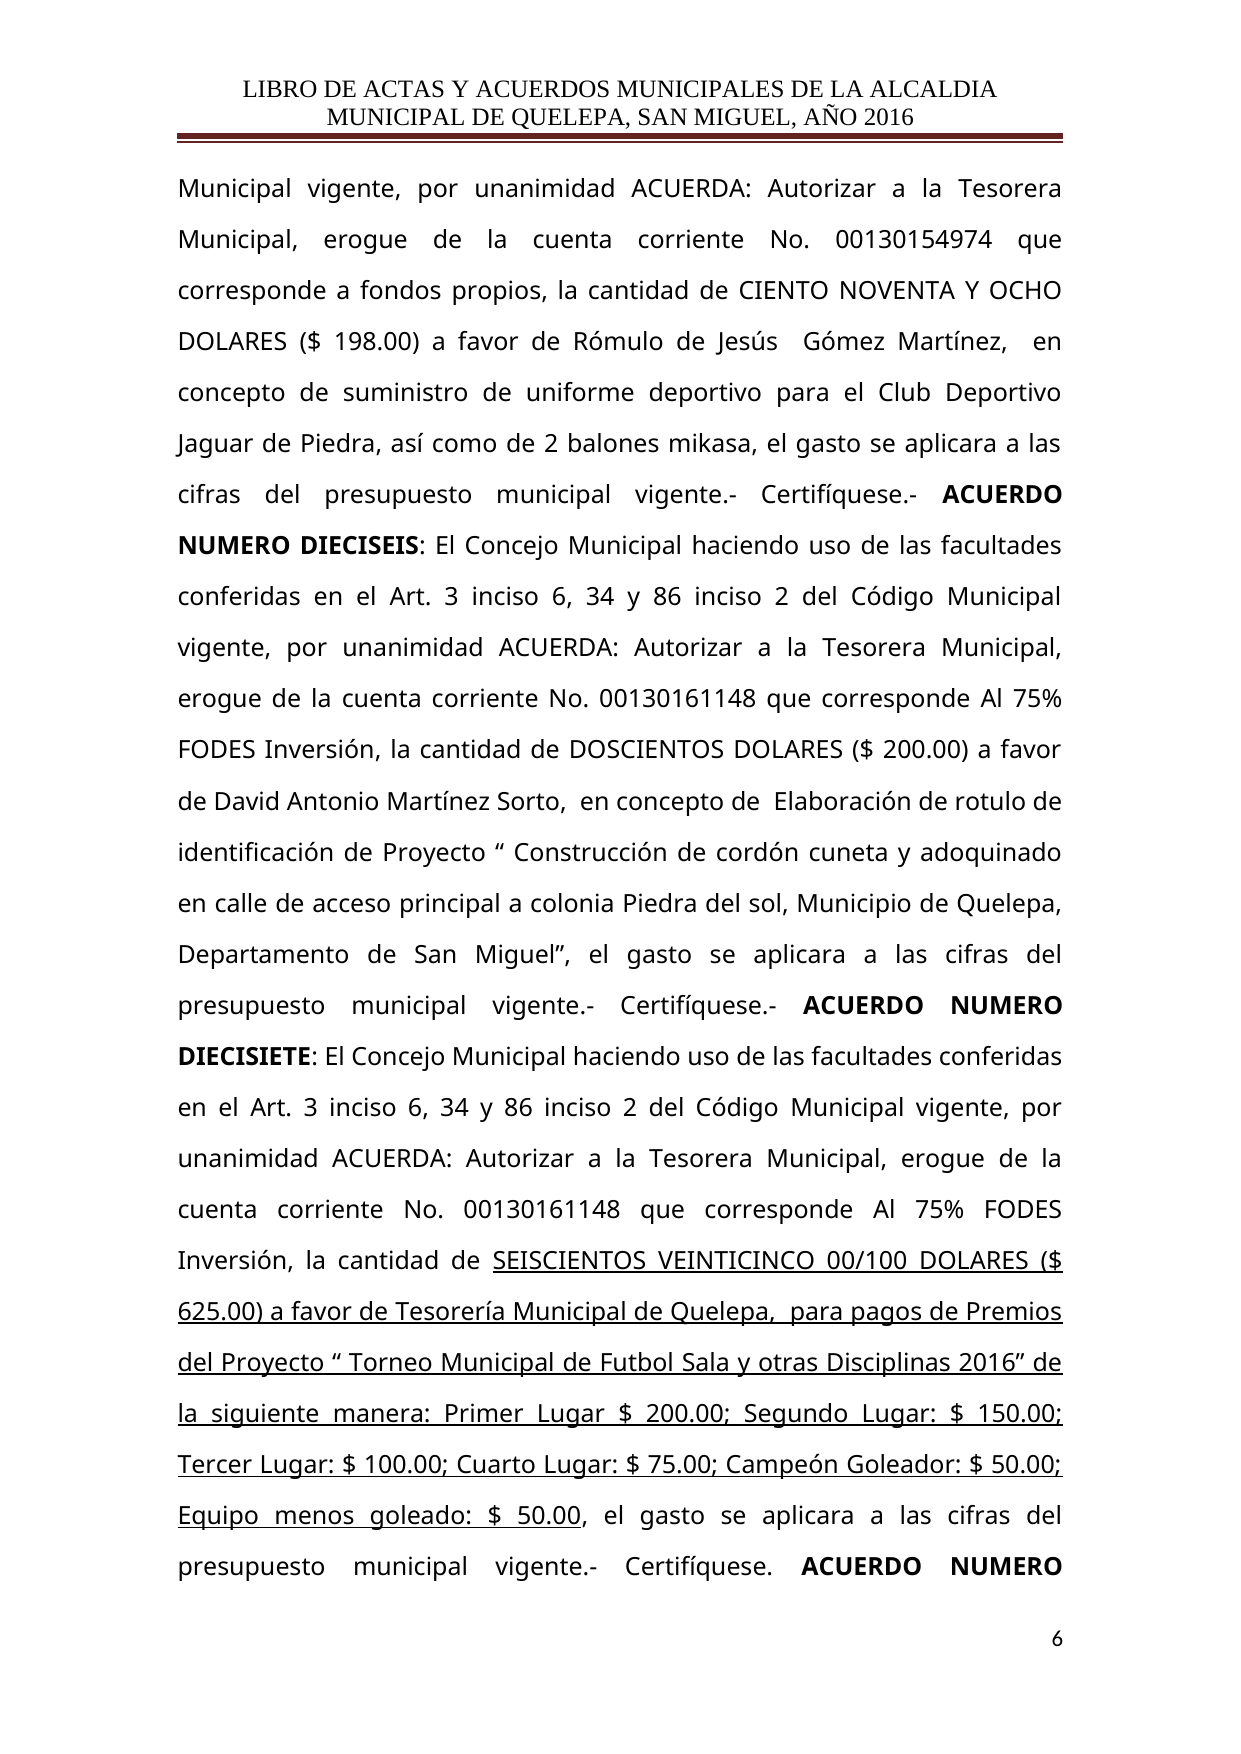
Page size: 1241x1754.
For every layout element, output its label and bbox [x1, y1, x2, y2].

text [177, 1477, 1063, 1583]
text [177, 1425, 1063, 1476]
text [177, 171, 1063, 1322]
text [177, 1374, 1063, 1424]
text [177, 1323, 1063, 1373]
